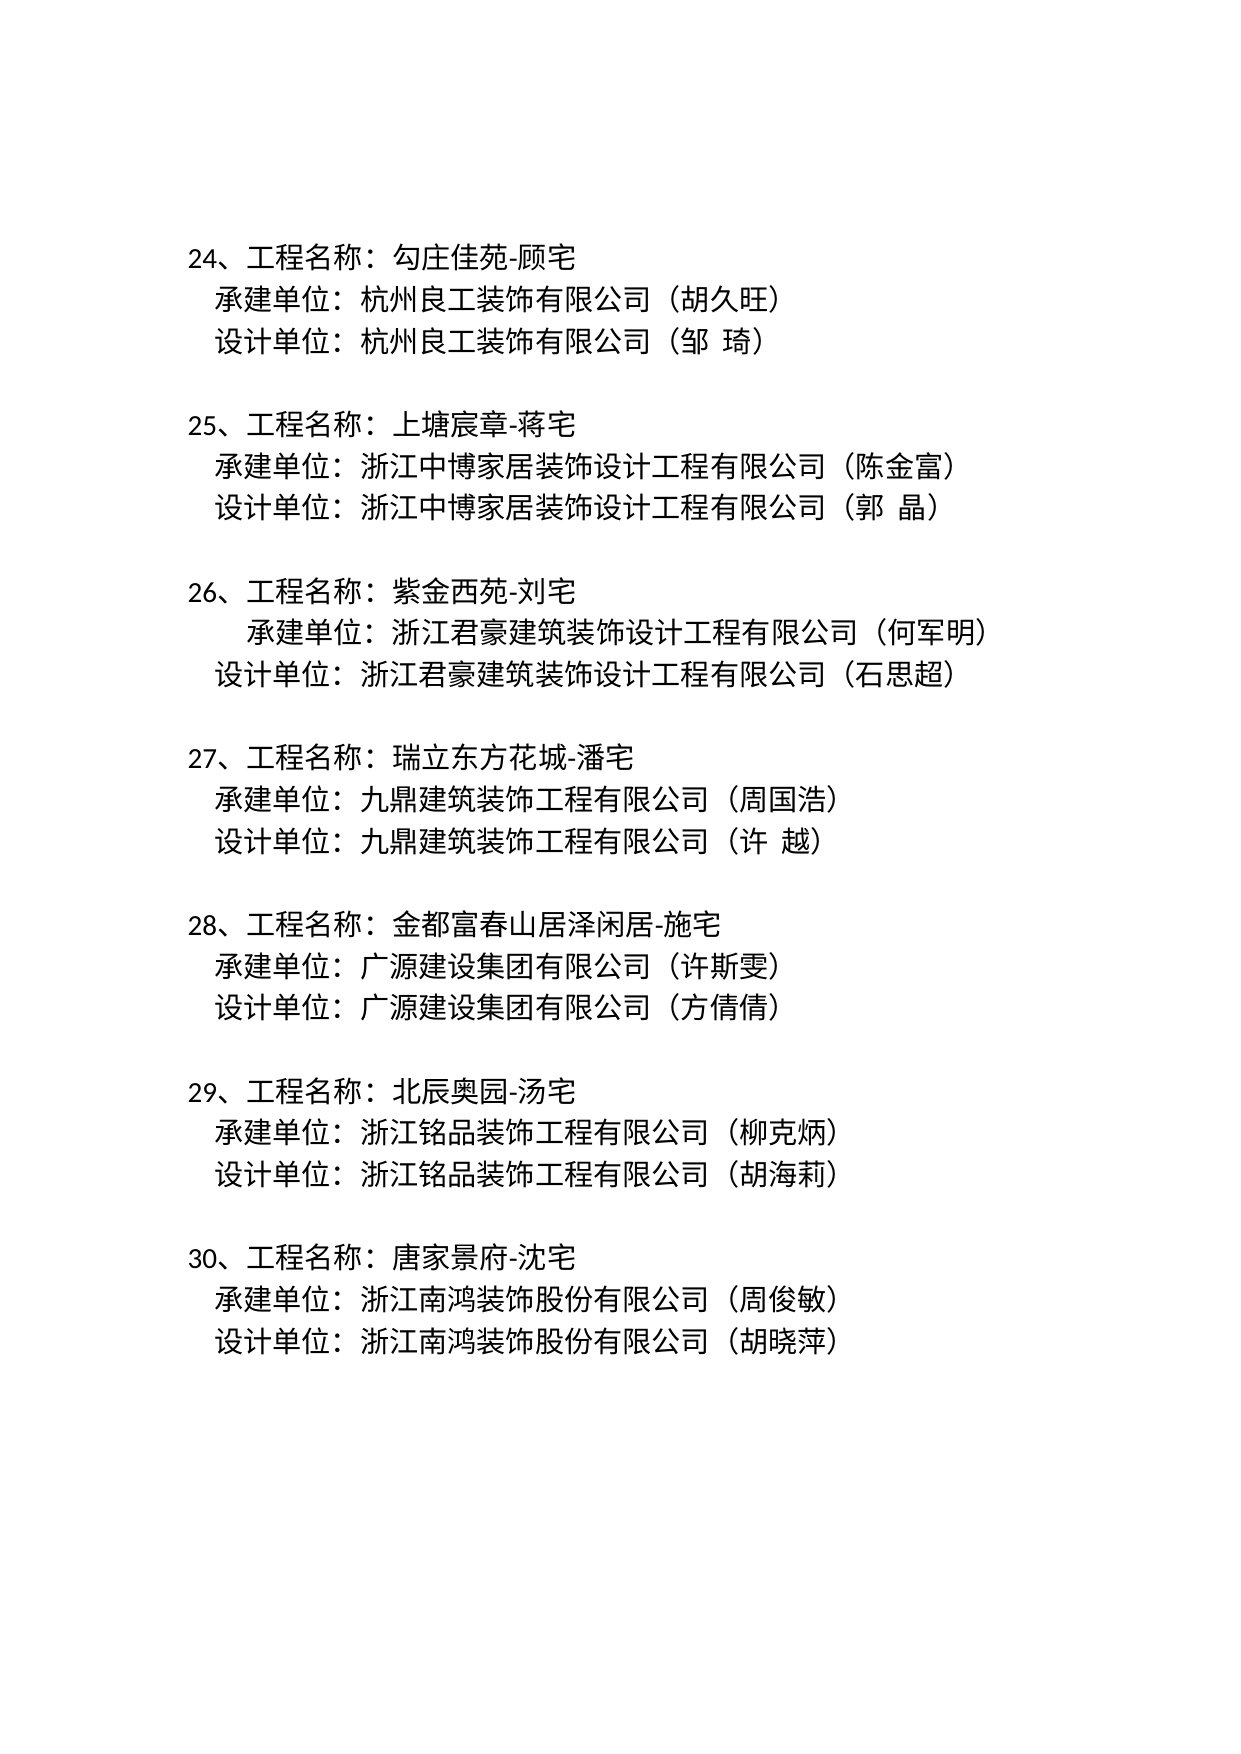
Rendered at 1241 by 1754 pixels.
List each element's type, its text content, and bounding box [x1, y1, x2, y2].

list 29、工程名称：北辰奥园-汤宅 承建单位：浙江铭品装饰工程有限公司（柳克炳） 设计单位：浙江铭品装饰工程有限公司（胡海莉） [187, 1069, 1031, 1194]
list 承建单位：浙江南鸿装饰股份有限公司（周俊敏） 设计单位：浙江南鸿装饰股份有限公司（胡晓萍） [187, 1277, 1031, 1360]
list 27、工程名称：瑞立东方花城-潘宅 承建单位：九鼎建筑装饰工程有限公司（周国浩） 设计单位：九鼎建筑装饰工程有限公司（许 越） [187, 735, 1031, 860]
list 25、工程名称：上塘宸章-蒋宅 承建单位：浙江中博家居装饰设计工程有限公司（陈金富） 设计单位：浙江中博家居装饰设计工程有限公司（郭 晶） [187, 402, 1031, 527]
list 承建单位：浙江君豪建筑装饰设计工程有限公司（何军明） 设计单位：浙江君豪建筑装饰设计工程有限公司（石思超） [187, 610, 1031, 694]
list 26、工程名称：紫金西苑-刘宅 [187, 569, 1031, 610]
list 承建单位：杭州良工装饰有限公司（胡久旺） 设计单位：杭州良工装饰有限公司（邹 琦） [187, 277, 1031, 360]
list 30、工程名称：唐家景府-沈宅 [187, 1235, 1031, 1277]
list 28、工程名称：金都富春山居泽闲居-施宅 承建单位：广源建设集团有限公司（许斯雯） 设计单位：广源建设集团有限公司（方倩倩） [187, 902, 1031, 1027]
list 24、工程名称：勾庄佳苑-顾宅 [187, 235, 1031, 277]
